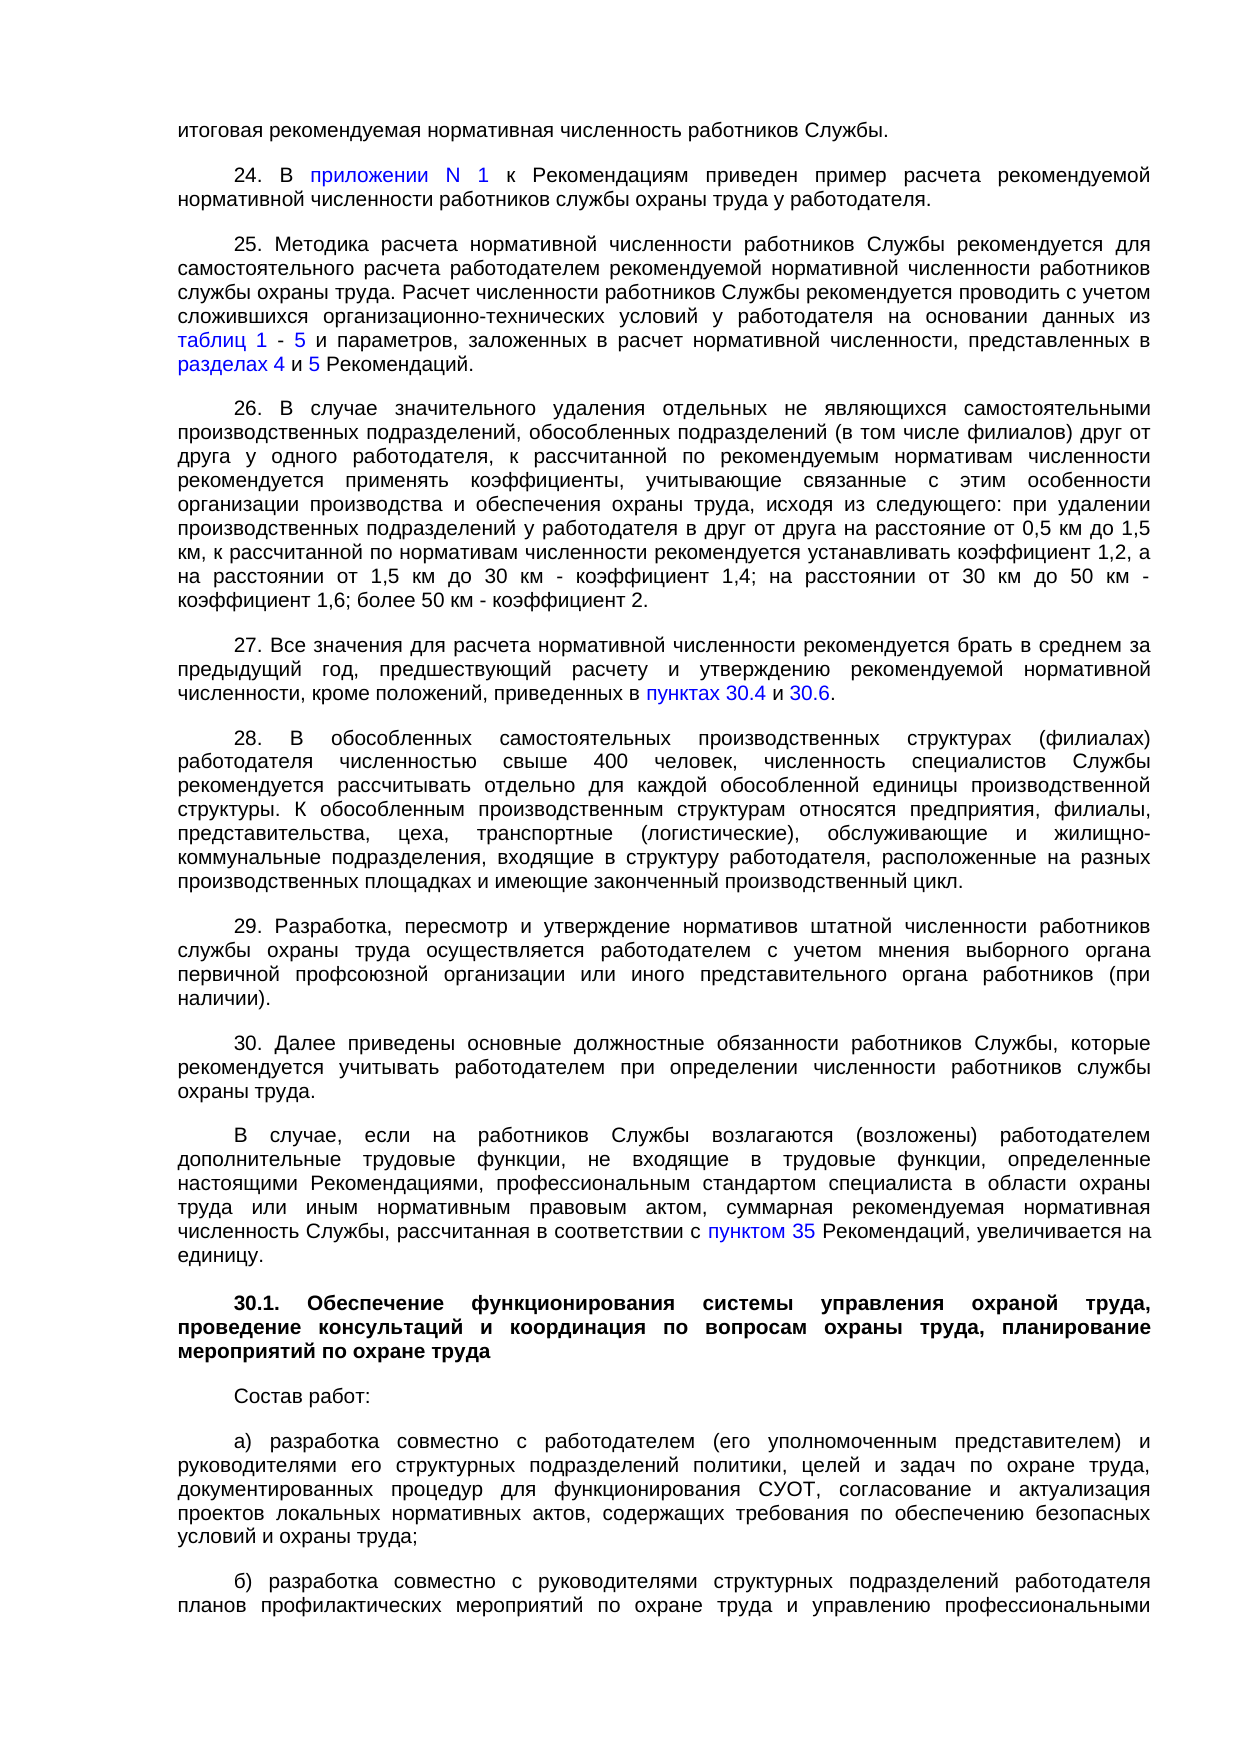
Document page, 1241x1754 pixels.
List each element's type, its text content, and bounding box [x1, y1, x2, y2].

text 28. В обособленных самостоятельных производственных структурах (филиалах) работодателя численностью свыше 400 человек, численность специалистов Службы рекомендуется рассчитывать отдельно для каждой обособленной единицы производственной структуры. К обособленным производственным структурам относятся предприятия, филиалы, представительства, цеха, транспортные (логистические), обслуживающие и жилищно-коммунальные подразделения, входящие в структуру работодателя, расположенные на разных производственных площадках и имеющие законченный производственный цикл. [177, 725, 1152, 893]
text а) разработка совместно с работодателем (его уполномоченным представителем) и руководителями его структурных подразделений политики, целей и задач по охране труда, документированных процедур для функционирования СУОТ, согласование и актуализация проектов локальных нормативных актов, содержащих требования по обеспечению безопасных условий и охраны труда; [177, 1428, 1152, 1548]
text 25. Методика расчета нормативной численности работников Службы рекомендуется для самостоятельного расчета работодателем рекомендуемой нормативной численности работников службы охраны труда. Расчет численности работников Службы рекомендуется проводить с учетом сложившихся организационно-технических условий у работодателя на основании данных из таблиц 1 - 5 и параметров, заложенных в расчет нормативной численности, представленных в разделах 4 и 5 Рекомендаций. [177, 232, 1152, 375]
text Состав работ: [177, 1384, 1152, 1408]
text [177, 1569, 1152, 1617]
text 27. Все значения для расчета нормативной численности рекомендуется брать в среднем за предыдущий год, предшествующий расчету и утверждению рекомендуемой нормативной численности, кроме положений, приведенных в пунктах 30.4 и 30.6. [177, 633, 1152, 704]
text 24. В приложении N 1 к Рекомендациям приведен пример расчета рекомендуемой нормативной численности работников службы охраны труда у работодателя. [177, 163, 1152, 211]
text 29. Разработка, пересмотр и утверждение нормативов штатной численности работников службы охраны труда осуществляется работодателем с учетом мнения выборного органа первичной профсоюзной организации или иного представительного органа работников (при наличии). [177, 914, 1152, 1010]
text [177, 118, 1152, 142]
title 30.1. Обеспечение функционирования системы управления охраной труда, проведение консультаций и координация по вопросам охраны труда, планирование мероприятий по охране труда [177, 1291, 1152, 1363]
text 26. В случае значительного удаления отдельных не являющихся самостоятельными производственных подразделений, обособленных подразделений (в том числе филиалов) друг от друга у одного работодателя, к рассчитанной по рекомендуемым нормативам численности рекомендуется применять коэффициенты, учитывающие связанные с этим особенности организации производства и обеспечения охраны труда, исходя из следующего: при удалении производственных подразделений у работодателя в друг от друга на расстояние от 0,5 км до 1,5 км, к рассчитанной по нормативам численности рекомендуется устанавливать коэффициент 1,2, а на расстоянии от 1,5 км до 30 км - коэффициент 1,4; на расстоянии от 30 км до 50 км - коэффициент 1,6; более 50 км - коэффициент 2. [177, 396, 1152, 612]
text В случае, если на работников Службы возлагаются (возложены) работодателем дополнительные трудовые функции, не входящие в трудовые функции, определенные настоящими Рекомендациями, профессиональным стандартом специалиста в области охраны труда или иным нормативным правовым актом, суммарная рекомендуемая нормативная численность Службы, рассчитанная в соответствии с пунктом 35 Рекомендаций, увеличивается на единицу. [177, 1123, 1152, 1267]
text 30. Далее приведены основные должностные обязанности работников Службы, которые рекомендуется учитывать работодателем при определении численности работников службы охраны труда. [177, 1031, 1152, 1102]
